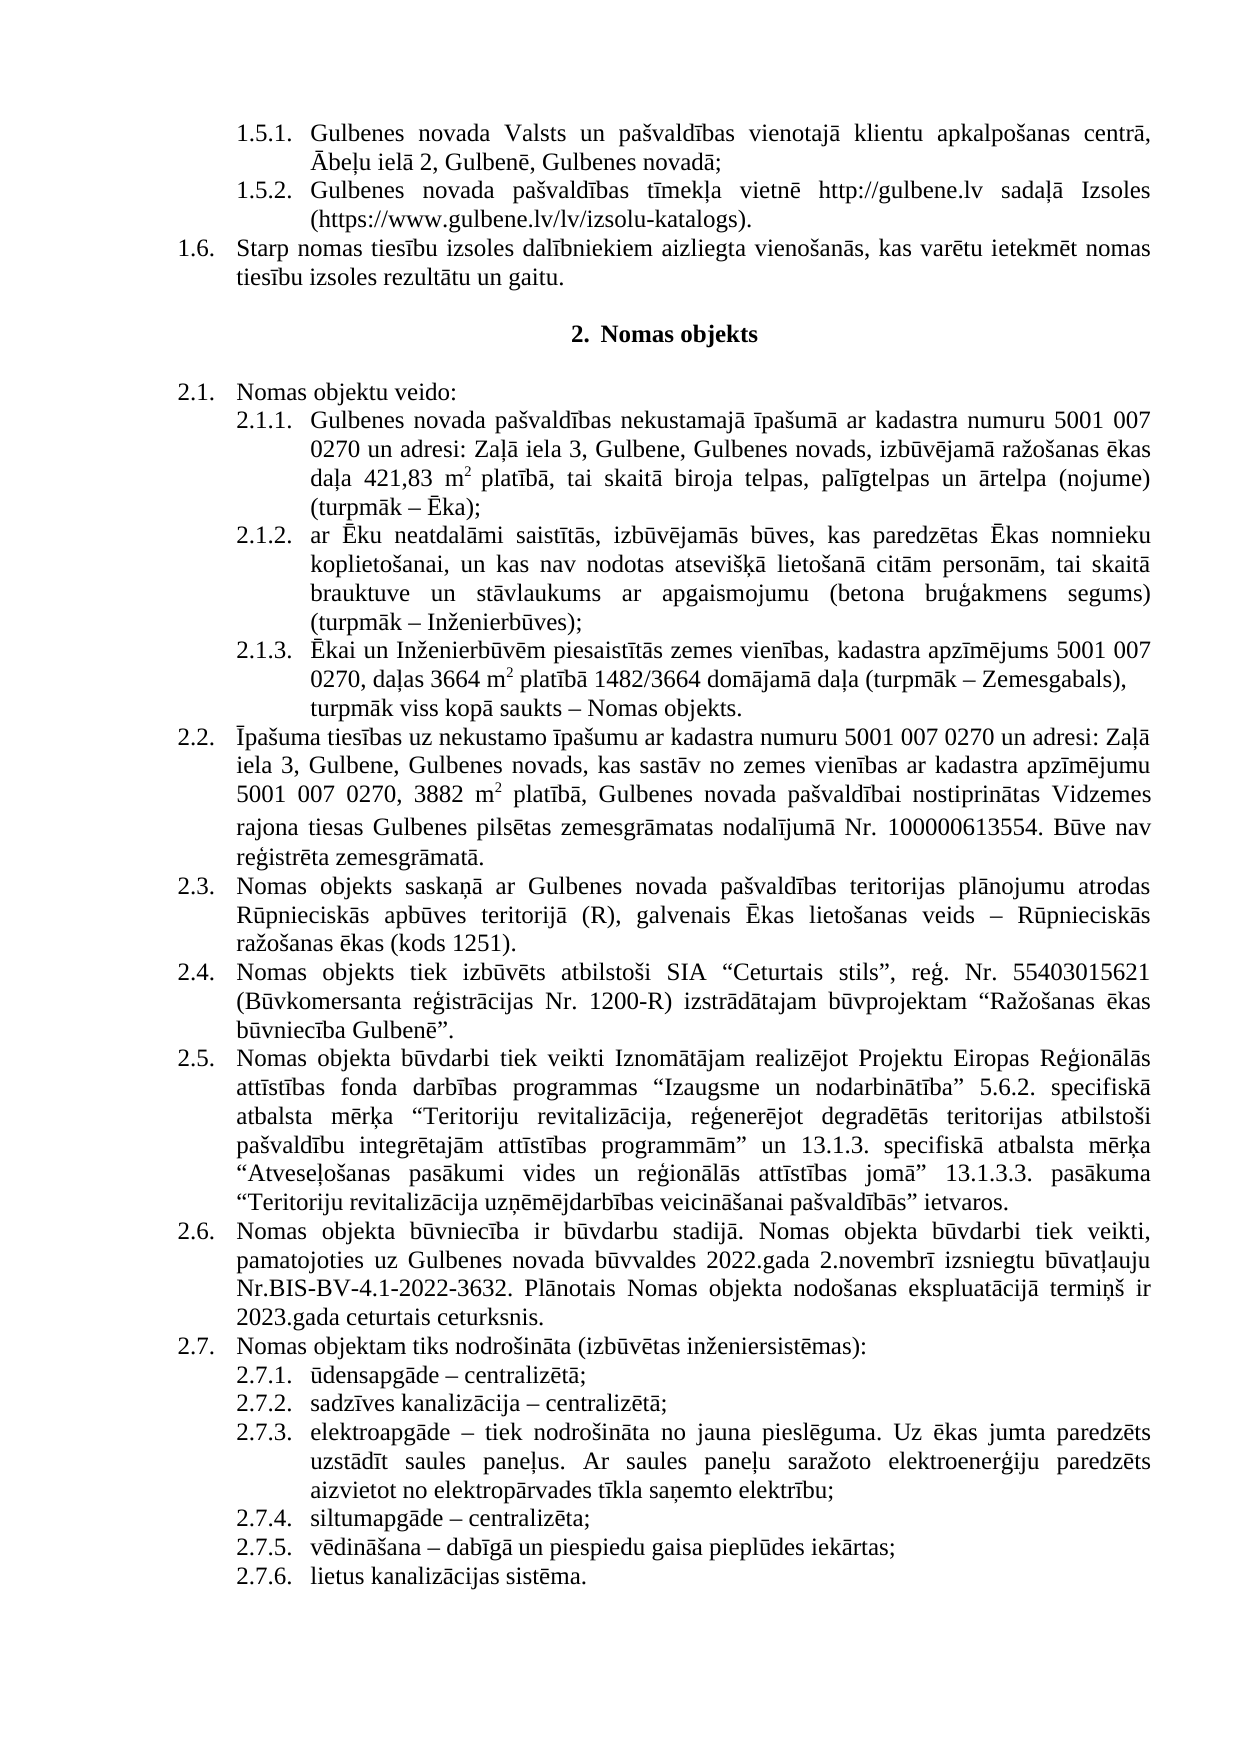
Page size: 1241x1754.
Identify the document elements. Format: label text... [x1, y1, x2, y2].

list siltumapgāde – centralizēta; [236, 1503, 1152, 1532]
list Starp nomas tiesību izsoles dalībniekiem aizliegta vienošanās, kas varētu ietekmēt nomas tiesību izsoles rezultātu un gaitu. [177, 233, 1152, 291]
list Gulbenes novada Valsts un pašvaldības vienotajā klientu apkalpošanas centrā, Ābeļu ielā 2, Gulbenē, Gulbenes novadā; [236, 118, 1152, 176]
list Ēkai un Inženierbūvēm piesaistītās zemes vienības, kadastra apzīmējums 5001 007 0270, daļas 3664 m2 platībā 1482/3664 domājamā daļa (turpmāk – Zemesgabals), [236, 636, 1152, 693]
list Nomas objekta būvdarbi tiek veikti Iznomātājam realizējot Projektu Eiropas Reģionālās attīstības fonda darbības programmas “Izaugsme un nodarbinātība” 5.6.2. specifiskā atbalsta mērķa “Teritoriju revitalizācija, reģenerējot degradētās teritorijas atbilstoši pašvaldību integrētajām attīstības programmām” un 13.1.3. specifiskā atbalsta mērķa “Atveseļošanas pasākumi vides un reģionālās attīstības jomā” 13.1.3.3. pasākuma “Teritoriju revitalizācija uzņēmējdarbības veicināšanai pašvaldībās” ietvaros. [177, 1043, 1152, 1216]
list elektroapgāde – tiek nodrošināta no jauna pieslēguma. Uz ēkas jumta paredzēts uzstādīt saules paneļus. Ar saules paneļu saražoto elektroenerģiju paredzēts aizvietot no elektropārvades tīkla saņemto elektrību; [236, 1417, 1152, 1503]
list Nomas objektam tiks nodrošināta (izbūvētas inženiersistēmas): [177, 1331, 1152, 1360]
list ar Ēku neatdalāmi saistītās, izbūvējamās būves, kas paredzētas Ēkas nomnieku koplietošanai, un kas nav nodotas atsevišķā lietošanā citām personām, tai skaitā brauktuve un stāvlaukums ar apgaismojumu (betona bruģakmens segums) (turpmāk – Inženierbūves); [236, 521, 1152, 636]
list Nomas objekts [177, 319, 1152, 348]
list lietus kanalizācijas sistēma. [236, 1561, 1152, 1590]
list Nomas objekts tiek izbūvēts atbilstoši SIA “Ceturtais stils”, reģ. Nr. 55403015621 (Būvkomersanta reģistrācijas Nr. 1200-R) izstrādātajam būvprojektam “Ražošanas ēkas būvniecība Gulbenē”. [177, 957, 1152, 1043]
list Īpašuma tiesības uz nekustamo īpašumu ar kadastra numuru 5001 007 0270 un adresi: Zaļā iela 3, Gulbene, Gulbenes novads, kas sastāv no zemes vienības ar kadastra apzīmējumu 5001 007 0270, 3882 m2 platībā, Gulbenes novada pašvaldībai nostiprinātas Vidzemes rajona tiesas Gulbenes pilsētas zemesgrāmatas nodalījumā Nr. 100000613554. Būve nav reģistrēta zemesgrāmatā. [177, 722, 1152, 871]
list sadzīves kanalizācija – centralizētā; [236, 1388, 1152, 1417]
list ūdensapgāde – centralizētā; [236, 1360, 1152, 1388]
list Nomas objekta būvniecība ir būvdarbu stadijā. Nomas objekta būvdarbi tiek veikti, pamatojoties uz Gulbenes novada būvvaldes 2022.gada 2.novembrī izsniegtu būvatļauju Nr.BIS-BV-4.1-2022-3632. Plānotais Nomas objekta nodošanas ekspluatācijā termiņš ir 2023.gada ceturtais ceturksnis. [177, 1216, 1152, 1331]
list Gulbenes novada pašvaldības tīmekļa vietnē http://gulbene.lv sadaļā Izsoles (https://www.gulbene.lv/lv/izsolu-katalogs). [236, 176, 1152, 233]
list vēdināšana – dabīgā un piespiedu gaisa pieplūdes iekārtas; [236, 1532, 1152, 1561]
list Nomas objekts saskaņā ar Gulbenes novada pašvaldības teritorijas plānojumu atrodas Rūpnieciskās apbūves teritorijā (R), galvenais Ēkas lietošanas veids – Rūpnieciskās ražošanas ēkas (kods 1251). [177, 871, 1152, 957]
list Gulbenes novada pašvaldības nekustamajā īpašumā ar kadastra numuru 5001 007 0270 un adresi: Zaļā iela 3, Gulbene, Gulbenes novads, izbūvējamā ražošanas ēkas daļa 421,83 m2 platībā, tai skaitā biroja telpas, palīgtelpas un ārtelpa (nojume) (turpmāk – Ēka); [236, 406, 1152, 521]
list turpmāk viss kopā saukts – Nomas objekts. [310, 693, 1152, 722]
list Nomas objektu veido: [177, 377, 1152, 406]
